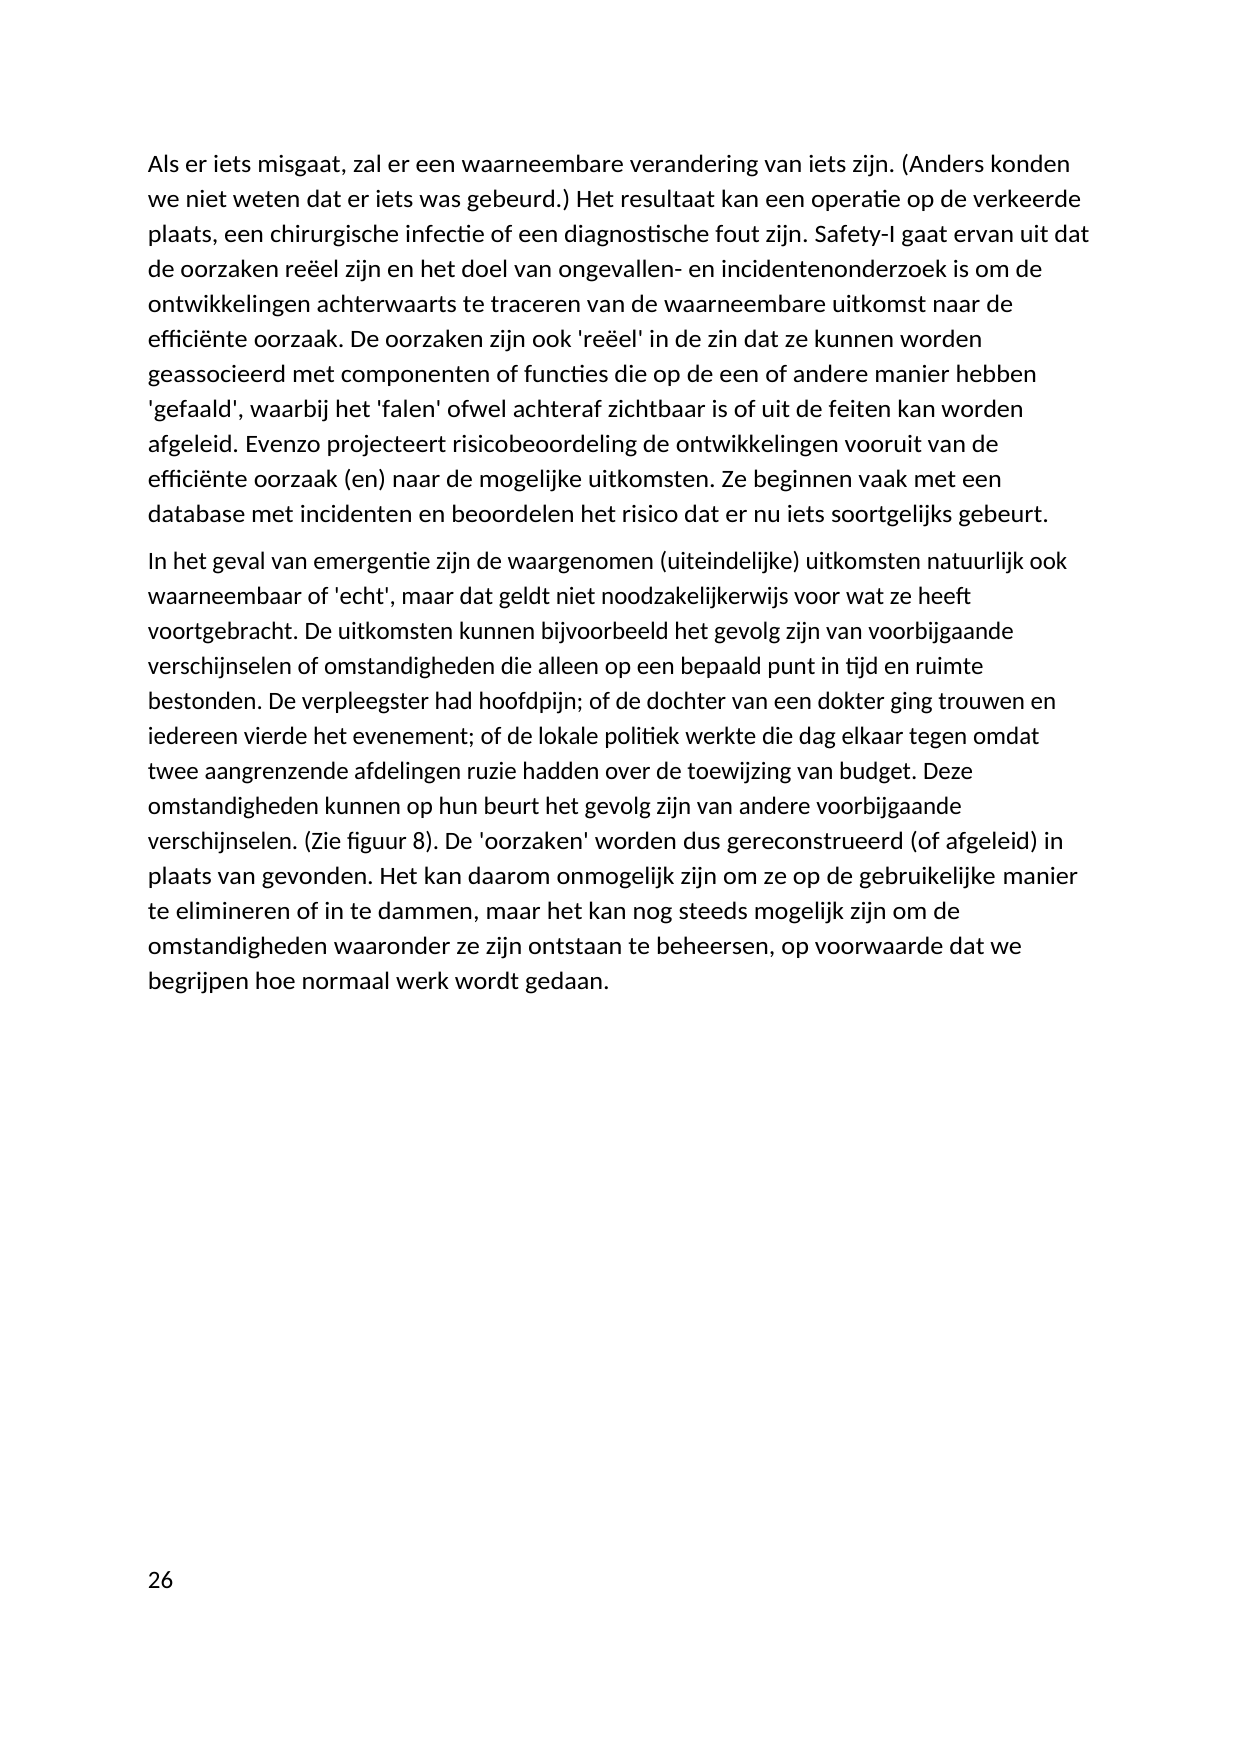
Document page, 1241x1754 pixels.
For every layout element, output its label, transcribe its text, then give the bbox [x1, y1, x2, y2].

text In het geval van emergentie zijn de waargenomen (uiteindelijke) uitkomsten natuurlijk ook waarneembaar of 'echt', maar dat geldt niet noodzakelijkerwijs voor wat ze heeft voortgebracht. De uitkomsten kunnen bijvoorbeeld het gevolg zijn van voorbijgaande verschijnselen of omstandigheden die alleen op een bepaald punt in tijd en ruimte bestonden. De verpleegster had hoofdpijn; of de dochter van een dokter ging trouwen en iedereen vierde het evenement; of de lokale politiek werkte die dag elkaar tegen omdat twee aangrenzende afdelingen ruzie hadden over de toewijzing van budget. Deze omstandigheden kunnen op hun beurt het gevolg zijn van andere voorbijgaande verschijnselen. (Zie figuur 8). De 'oorzaken' worden dus gereconstrueerd (of afgeleid) in plaats van gevonden. Het kan daarom onmogelijk zijn om ze op de gebruikelijke manier te elimineren of in te dammen, maar het kan nog steeds mogelijk zijn om de omstandigheden waaronder ze zijn ontstaan te beheersen, op voorwaarde dat we begrijpen hoe normaal werk wordt gedaan. [148, 545, 1092, 996]
text Als er iets misgaat, zal er een waarneembare verandering van iets zijn. (Anders konden we niet weten dat er iets was gebeurd.) Het resultaat kan een operatie op de verkeerde plaats, een chirurgische infectie of een diagnostische fout zijn. Safety-I gaat ervan uit dat de oorzaken reëel zijn en het doel van ongevallen- en incidentenonderzoek is om de ontwikkelingen achterwaarts te traceren van de waarneembare uitkomst naar de efficiënte oorzaak. De oorzaken zijn ook 'reëel' in de zin dat ze kunnen worden geassocieerd met componenten of functies die op de een of andere manier hebben 'gefaald', waarbij het 'falen' ofwel achteraf zichtbaar is of uit de feiten kan worden afgeleid. Evenzo projecteert risicobeoordeling de ontwikkelingen vooruit van de efficiënte oorzaak (en) naar de mogelijke uitkomsten. Ze beginnen vaak met een database met incidenten en beoordelen het risico dat er nu iets soortgelijks gebeurt. [148, 148, 1092, 528]
